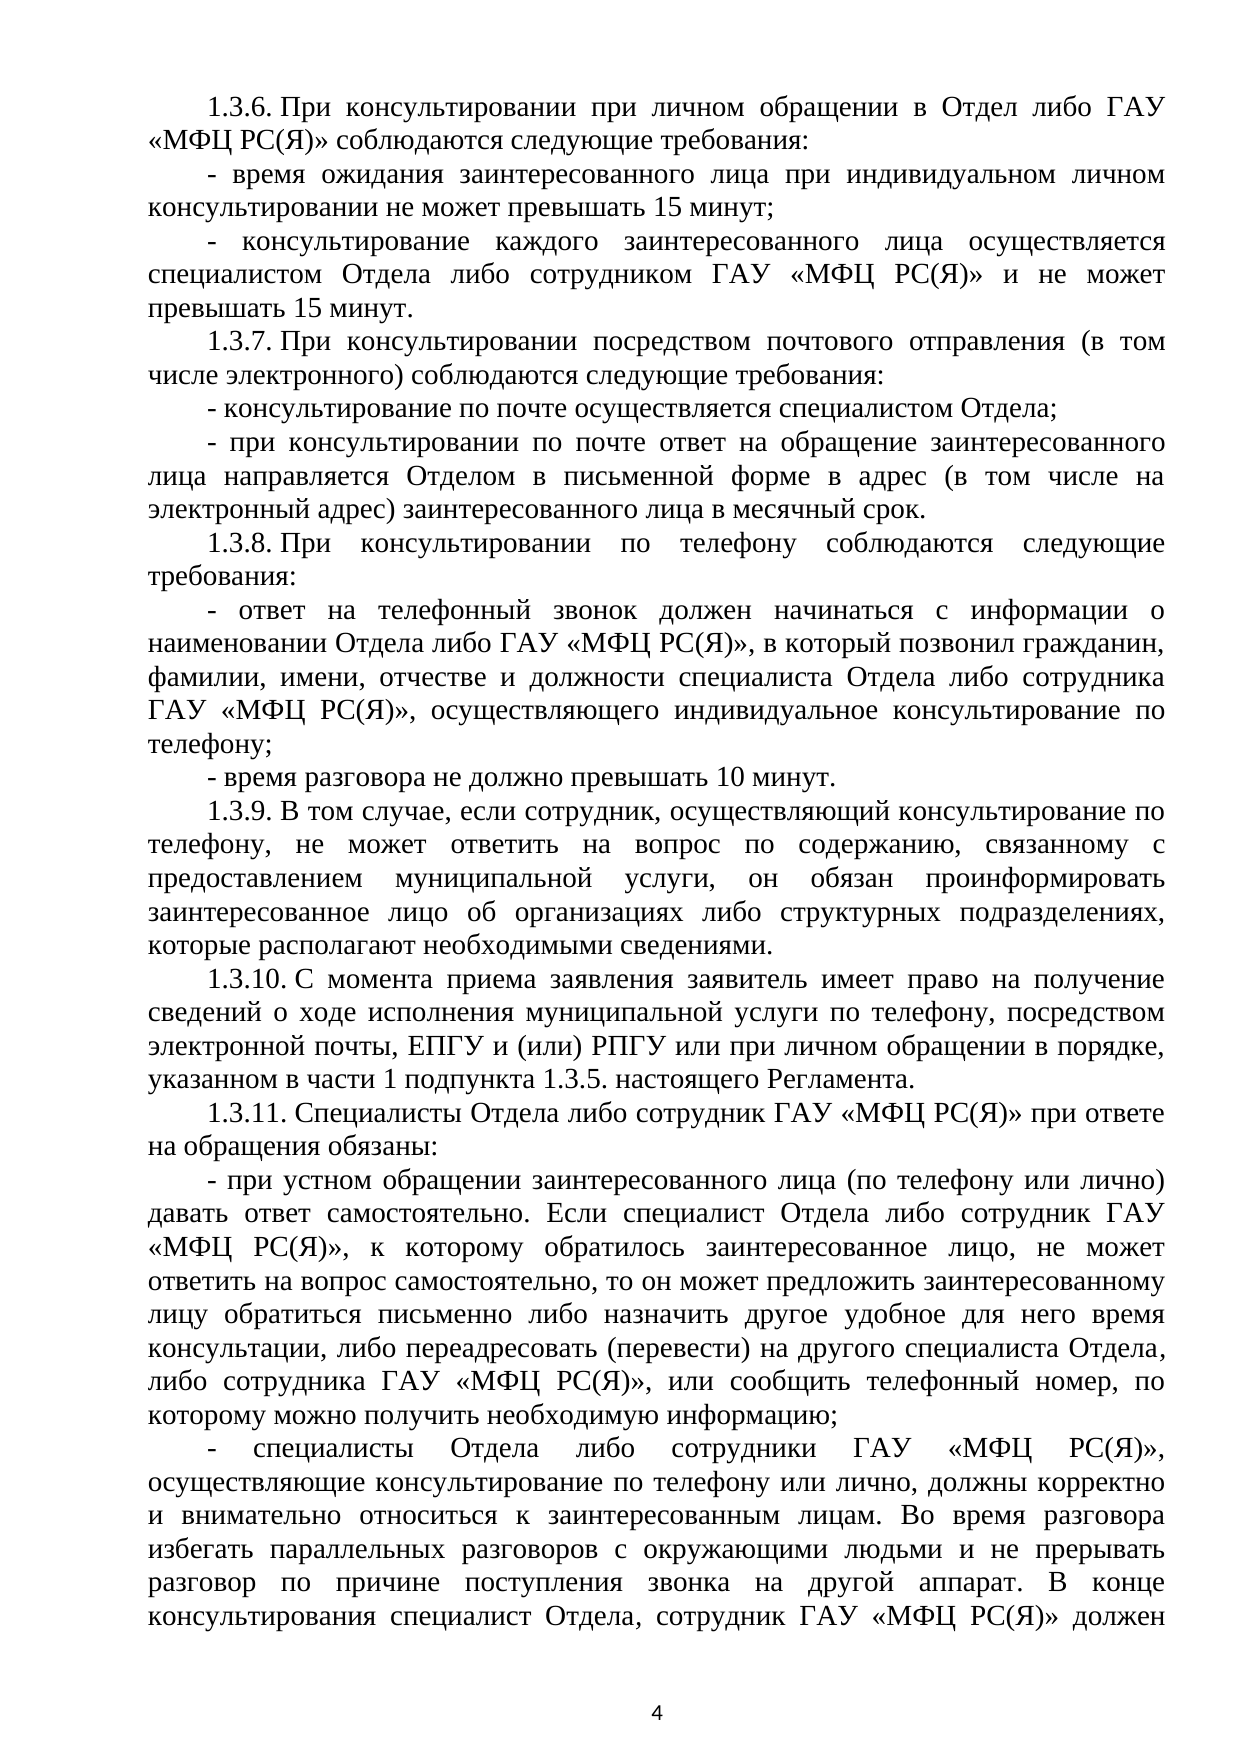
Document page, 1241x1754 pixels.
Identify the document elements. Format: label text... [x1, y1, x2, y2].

list - время ожидания заинтересованного лица при индивидуальном личном консультировании не может превышать 15 минут; [148, 156, 1166, 223]
list Специалисты Отдела либо сотрудник ГАУ «МФЦ РС(Я)» при ответе на обращения обязаны: [148, 1095, 1166, 1162]
list - время разговора не должно превышать 10 минут. [148, 759, 1166, 793]
list - при устном обращении заинтересованного лица (по телефону или лично) давать ответ самостоятельно. Если специалист Отдела либо сотрудник ГАУ «МФЦ РС(Я)», к которому обратилось заинтересованное лицо, не может ответить на вопрос самостоятельно, то он может предложить заинтересованному лицу обратиться письменно либо назначить другое удобное для него время консультации, либо переадресовать (перевести) на другого специалиста Отдела, либо сотрудника ГАУ «МФЦ РС(Я)», или сообщить телефонный номер, по которому можно получить необходимую информацию; [148, 1162, 1166, 1430]
list В том случае, если сотрудник, осуществляющий консультирование по телефону, не может ответить на вопрос по содержанию, связанному с предоставлением муниципальной услуги, он обязан проинформировать заинтересованное лицо об организациях либо структурных подразделениях, которые располагают необходимыми сведениями. [148, 793, 1166, 961]
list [148, 1430, 1166, 1632]
list При консультировании посредством почтового отправления (в том числе электронного) соблюдаются следующие требования: [148, 323, 1166, 391]
list При консультировании по телефону соблюдаются следующие требования: [148, 525, 1166, 592]
list - ответ на телефонный звонок должен начинаться с информации о наименовании Отдела либо ГАУ «МФЦ РС(Я)», в который позвонил гражданин, фамилии, имени, отчестве и должности специалиста Отдела либо сотрудника ГАУ «МФЦ РС(Я)», осуществляющего индивидуальное консультирование по телефону; [148, 592, 1166, 759]
list - при консультировании по почте ответ на обращение заинтересованного лица направляется Отделом в письменной форме в адрес (в том числе на электронный адрес) заинтересованного лица в месячный срок. [148, 424, 1166, 525]
list С момента приема заявления заявитель имеет право на получение сведений о ходе исполнения муниципальной услуги по телефону, посредством электронной почты, ЕПГУ и (или) РПГУ или при личном обращении в порядке, указанном в части 1 подпункта 1.3.5. настоящего Регламента. [148, 961, 1166, 1095]
list При консультировании при личном обращении в Отдел либо ГАУ «МФЦ РС(Я)» соблюдаются следующие требования: [148, 89, 1166, 156]
list - консультирование по почте осуществляется специалистом Отдела; [148, 391, 1166, 424]
list - консультирование каждого заинтересованного лица осуществляется специалистом Отдела либо сотрудником ГАУ «МФЦ РС(Я)» и не может превышать 15 минут. [148, 223, 1166, 323]
